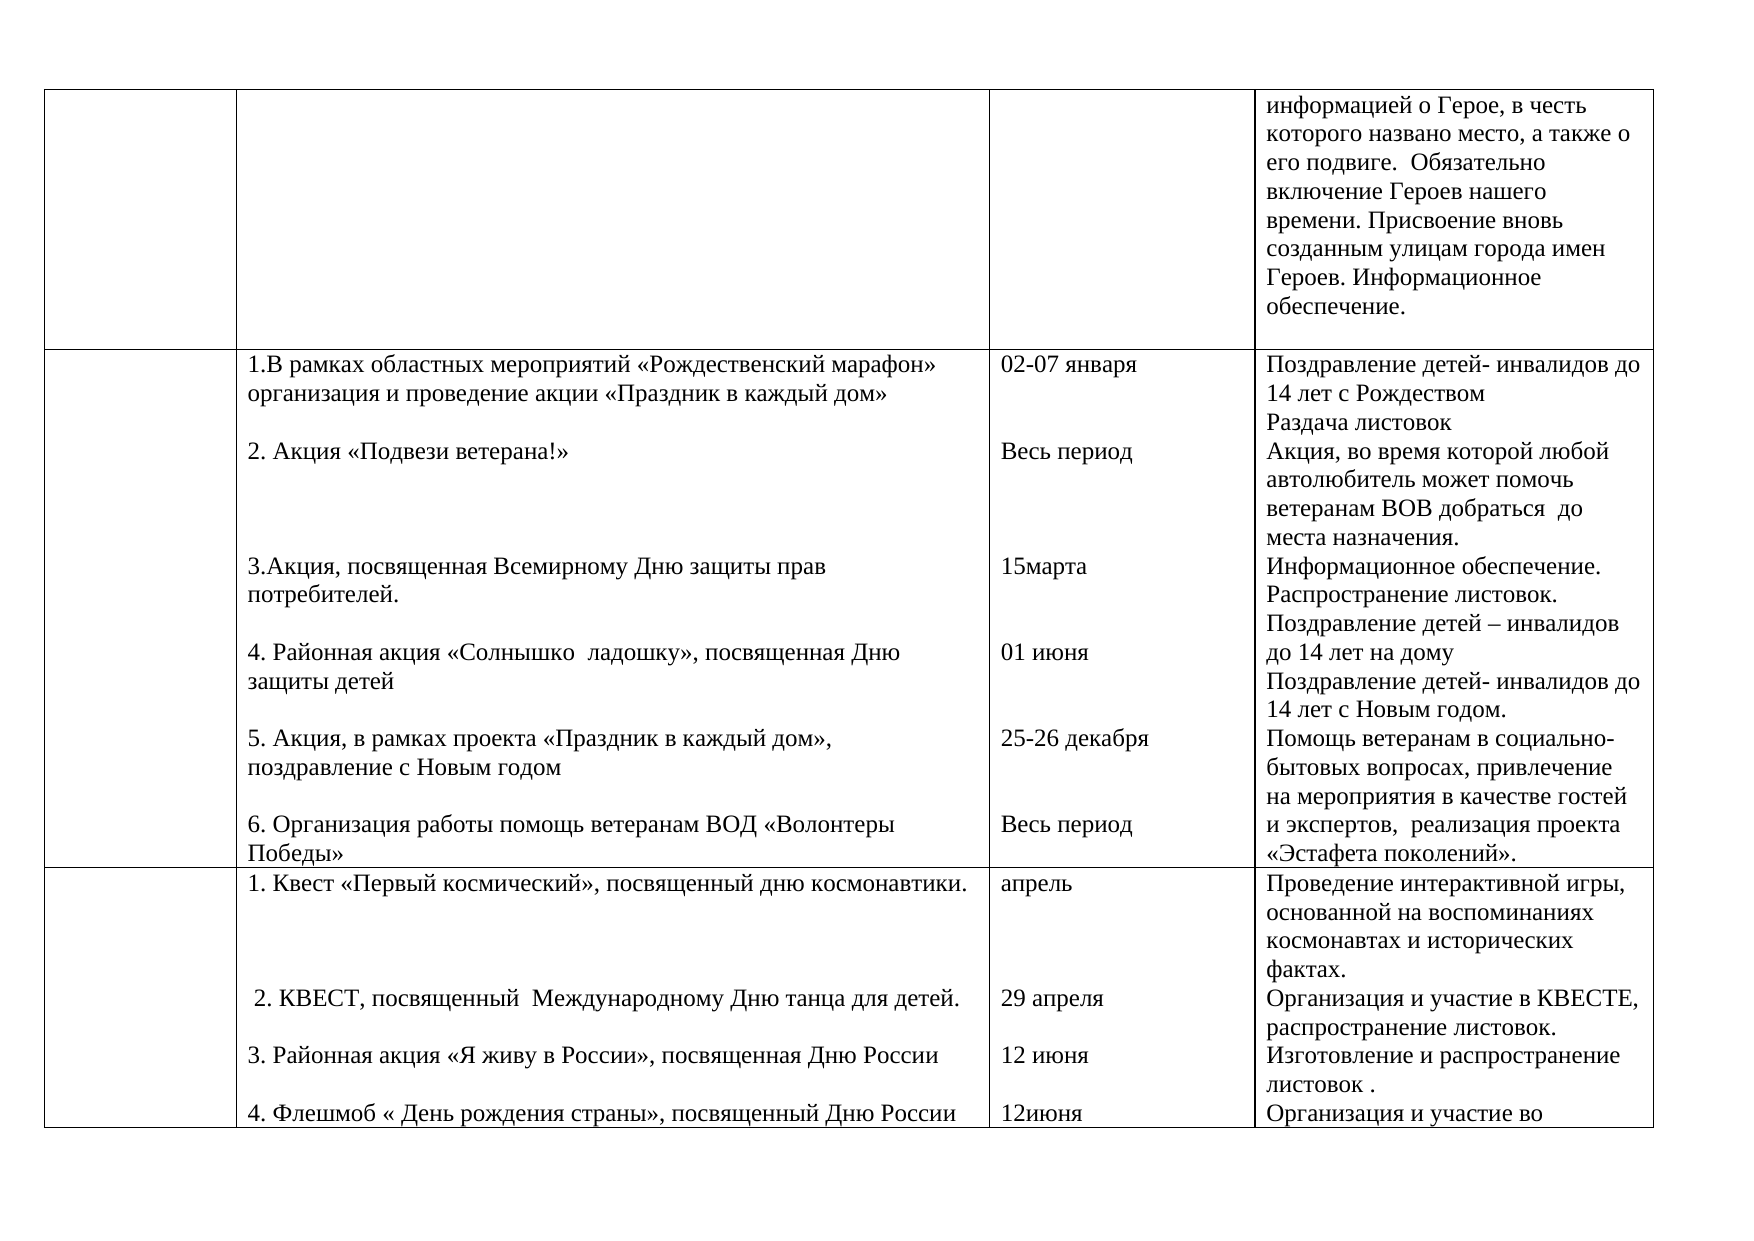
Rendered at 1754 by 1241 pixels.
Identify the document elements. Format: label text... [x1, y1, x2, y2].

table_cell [990, 868, 1254, 1127]
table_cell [45, 90, 236, 348]
table_cell [45, 350, 236, 867]
table_cell Поздравление детей- инвалидов до 14 лет с Рождеством Раздача листовок Акция, во время которой любой автолюбитель может помочь ветеранам ВОВ добраться до места назначения. Информационное обеспечение. Распространение листовок. Поздравление детей – инвалидов до 14 лет на дому Поздравление детей- инвалидов до 14 лет с Новым годом. Помощь ветеранам в социально- бытовых вопросах, привлечение на мероприятия в качестве гостей и экспертов, реализация проекта «Эстафета поколений». [1256, 350, 1653, 867]
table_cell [237, 90, 989, 348]
table_cell 02-07 января Весь период 15марта 01 июня 25-26 декабря Весь период [990, 350, 1254, 867]
table_cell 1.В рамках областных мероприятий «Рождественский марафон» организация и проведение акции «Праздник в каждый дом» 2. Акция «Подвези ветерана!» 3.Акция, посвященная Всемирному Дню защиты прав потребителей. 4. Районная акция «Солнышко ладошку», посвященная Дню защиты детей 5. Акция, в рамках проекта «Праздник в каждый дом», поздравление с Новым годом 6. Организация работы помощь ветеранам ВОД «Волонтеры Победы» [237, 350, 989, 867]
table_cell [237, 868, 989, 1127]
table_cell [1256, 868, 1653, 1127]
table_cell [1256, 90, 1653, 348]
table_cell [45, 868, 236, 1127]
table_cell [990, 90, 1254, 348]
